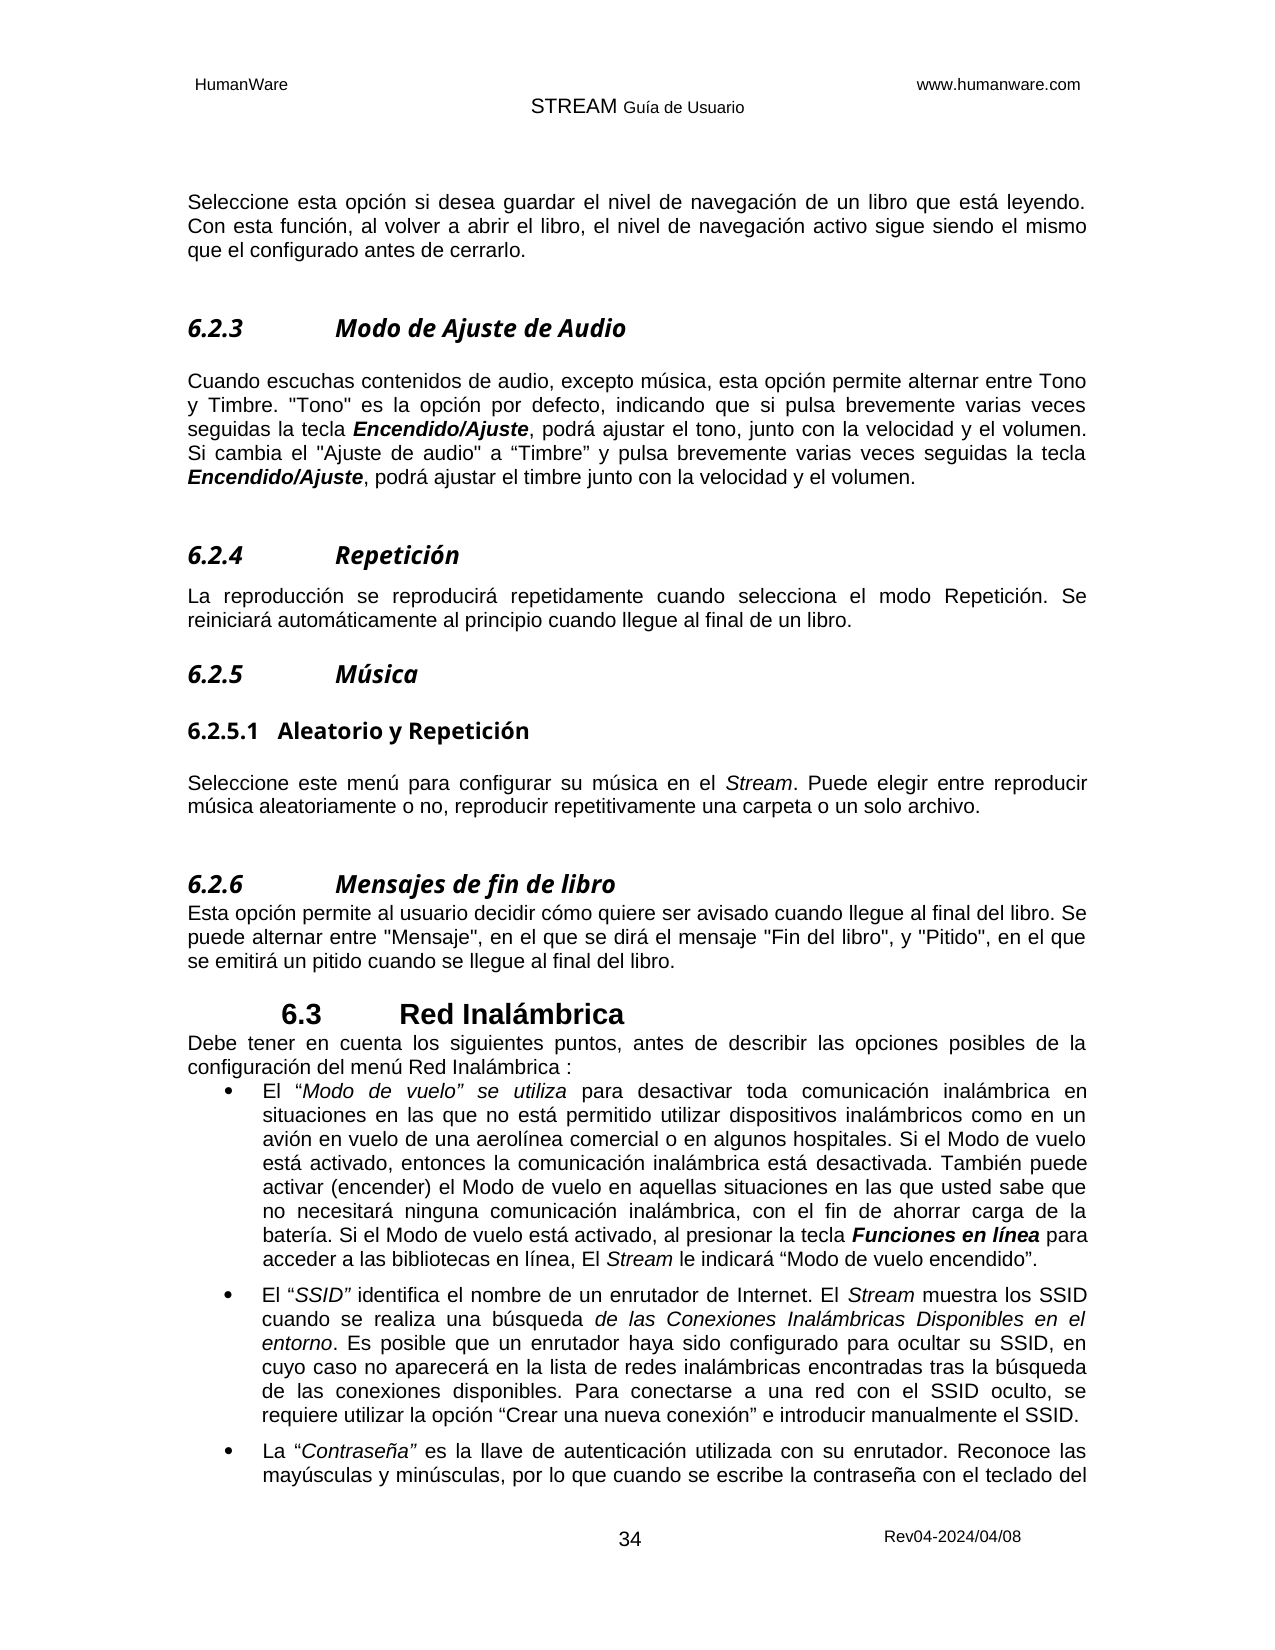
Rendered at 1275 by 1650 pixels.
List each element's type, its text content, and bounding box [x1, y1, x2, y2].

text La reproducción se reproducirá repetidamente cuando selecciona el modo Repetición. Se reiniciará automáticamente al principio cuando llegue al final de un libro. [187, 584, 1088, 632]
text Esta opción permite al usuario decidir cómo quiere ser avisado cuando llegue al final del libro. Se puede alternar entre "Mensaje", en el que se dirá el mensaje "Fin del libro", y "Pitido", en el que se emitirá un pitido cuando se llegue al final del libro. [187, 901, 1088, 973]
list El “SSID” identifica el nombre de un enrutador de Internet. El Stream muestra los SSID cuando se realiza una búsqueda de las Conexiones Inalámbricas Disponibles en el entorno. Es posible que un enrutador haya sido configurado para ocultar su SSID, en cuyo caso no aparecerá en la lista de redes inalámbricas encontradas tras la búsqueda de las conexiones disponibles. Para conectarse a una red con el SSID oculto, se requiere utilizar la opción “Crear una nueva conexión” e introducir manualmente el SSID. [224, 1283, 1088, 1427]
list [225, 1439, 1088, 1487]
subtitle Red Inalámbrica [281, 997, 1088, 1031]
text Seleccione este menú para configurar su música en el Stream. Puede elegir entre reproducir música aleatoriamente o no, reproducir repetitivamente una carpeta o un solo archivo. [187, 770, 1088, 818]
text Cuando escuchas contenidos de audio, excepto música, esta opción permite alternar entre Tono y Timbre. "Tono" es la opción por defecto, indicando que si pulsa brevemente varias veces seguidas la tecla Encendido/Ajuste, podrá ajustar el tono, junto con la velocidad y el volumen. Si cambia el "Ajuste de audio" a “Timbre” y pulsa brevemente varias veces seguidas la tecla Encendido/Ajuste, podrá ajustar el timbre junto con la velocidad y el volumen. [187, 369, 1088, 489]
text Debe tener en cuenta los siguientes puntos, antes de describir las opciones posibles de la configuración del menú Red Inalámbrica : [187, 1031, 1088, 1078]
list El “Modo de vuelo” se utiliza para desactivar toda comunicación inalámbrica en situaciones en las que no está permitido utilizar dispositivos inalámbricos como en un avión en vuelo de una aerolínea comercial o en algunos hospitales. Si el Modo de vuelo está activado, entonces la comunicación inalámbrica está desactivada. También puede activar (encender) el Modo de vuelo en aquellas situaciones en las que usted sabe que no necesitará ninguna comunicación inalámbrica, con el fin de ahorrar carga de la batería. Si el Modo de vuelo está activado, al presionar la tecla Funciones en línea para acceder a las bibliotecas en línea, El Stream le indicará “Modo de vuelo encendido”. [225, 1078, 1088, 1270]
subtitle Música [187, 657, 1088, 691]
subtitle Mensajes de fin de libro [187, 867, 1088, 901]
text Seleccione esta opción si desea guardar el nivel de navegación de un libro que está leyendo. Con esta función, al volver a abrir el libro, el nivel de navegación activo sigue siendo el mismo que el configurado antes de cerrarlo. [187, 190, 1088, 262]
subtitle Aleatorio y Repetición [187, 715, 1088, 746]
subtitle Modo de Ajuste de Audio [187, 311, 1088, 345]
subtitle Repetición [187, 538, 1088, 572]
